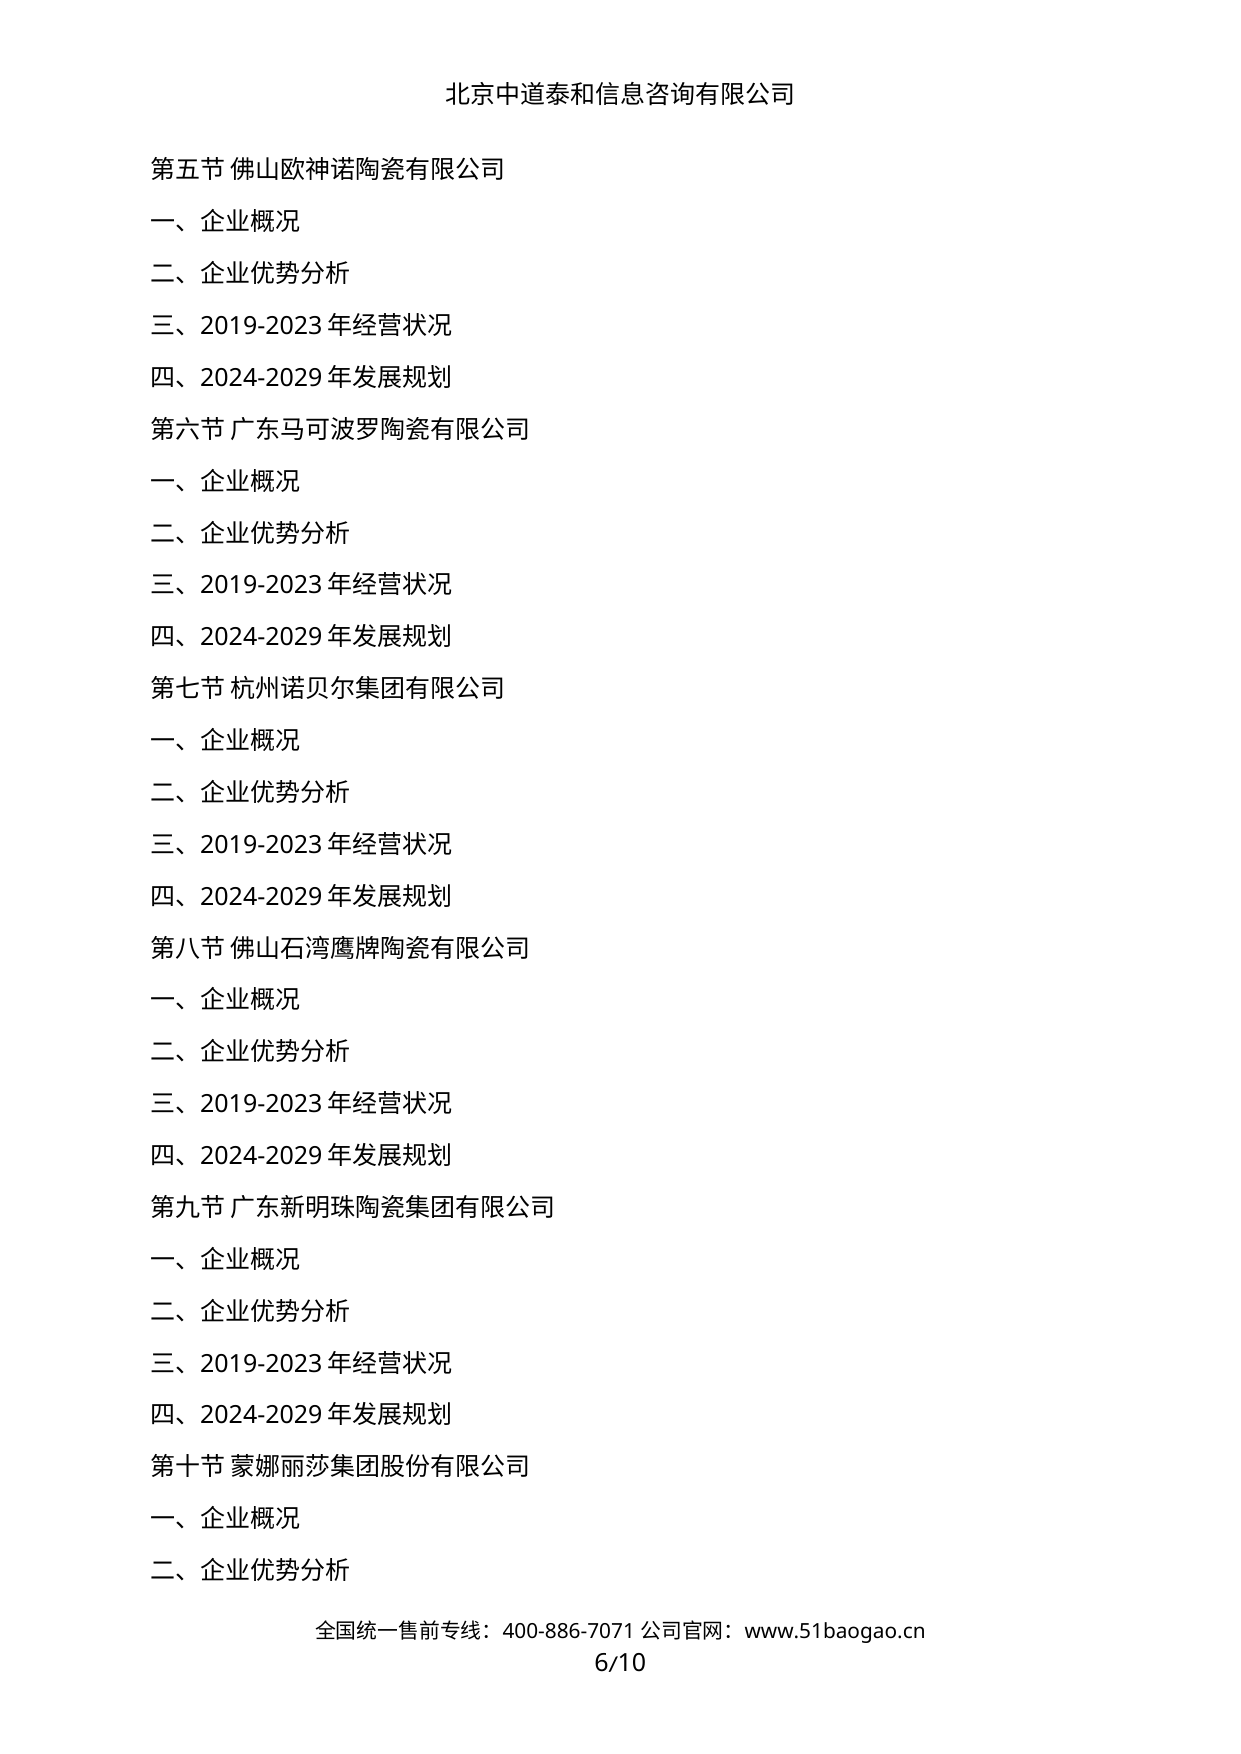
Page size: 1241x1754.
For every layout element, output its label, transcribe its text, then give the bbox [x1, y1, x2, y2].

text 一、企业概况 [150, 980, 1090, 1016]
text 二、企业优势分析 [150, 254, 1090, 290]
text 四、2024-2029年发展规划 [150, 1136, 1090, 1172]
text 二、企业优势分析 [150, 513, 1090, 549]
text 第五节 佛山欧神诺陶瓷有限公司 [150, 150, 1090, 186]
text 二、企业优势分析 [150, 1291, 1090, 1327]
text 三、2019-2023年经营状况 [150, 306, 1090, 342]
text 三、2019-2023年经营状况 [150, 565, 1090, 601]
text 第七节 杭州诺贝尔集团有限公司 [150, 669, 1090, 705]
text 一、企业概况 [150, 461, 1090, 497]
text 三、2019-2023年经营状况 [150, 824, 1090, 861]
text 二、企业优势分析 [150, 1032, 1090, 1068]
text 第八节 佛山石湾鹰牌陶瓷有限公司 [150, 928, 1090, 964]
text 四、2024-2029年发展规划 [150, 876, 1090, 912]
text 二、企业优势分析 [150, 1551, 1090, 1587]
text 四、2024-2029年发展规划 [150, 1395, 1090, 1431]
text 一、企业概况 [150, 202, 1090, 238]
text 二、企业优势分析 [150, 772, 1090, 809]
text 三、2019-2023年经营状况 [150, 1084, 1090, 1120]
text 四、2024-2029年发展规划 [150, 617, 1090, 653]
text 三、2019-2023年经营状况 [150, 1343, 1090, 1379]
text 第六节 广东马可波罗陶瓷有限公司 [150, 409, 1090, 446]
text 第九节 广东新明珠陶瓷集团有限公司 [150, 1187, 1090, 1224]
text 一、企业概况 [150, 721, 1090, 757]
text 一、企业概况 [150, 1499, 1090, 1535]
text 一、企业概况 [150, 1239, 1090, 1276]
text 第十节 蒙娜丽莎集团股份有限公司 [150, 1447, 1090, 1483]
text 四、2024-2029年发展规划 [150, 357, 1090, 394]
